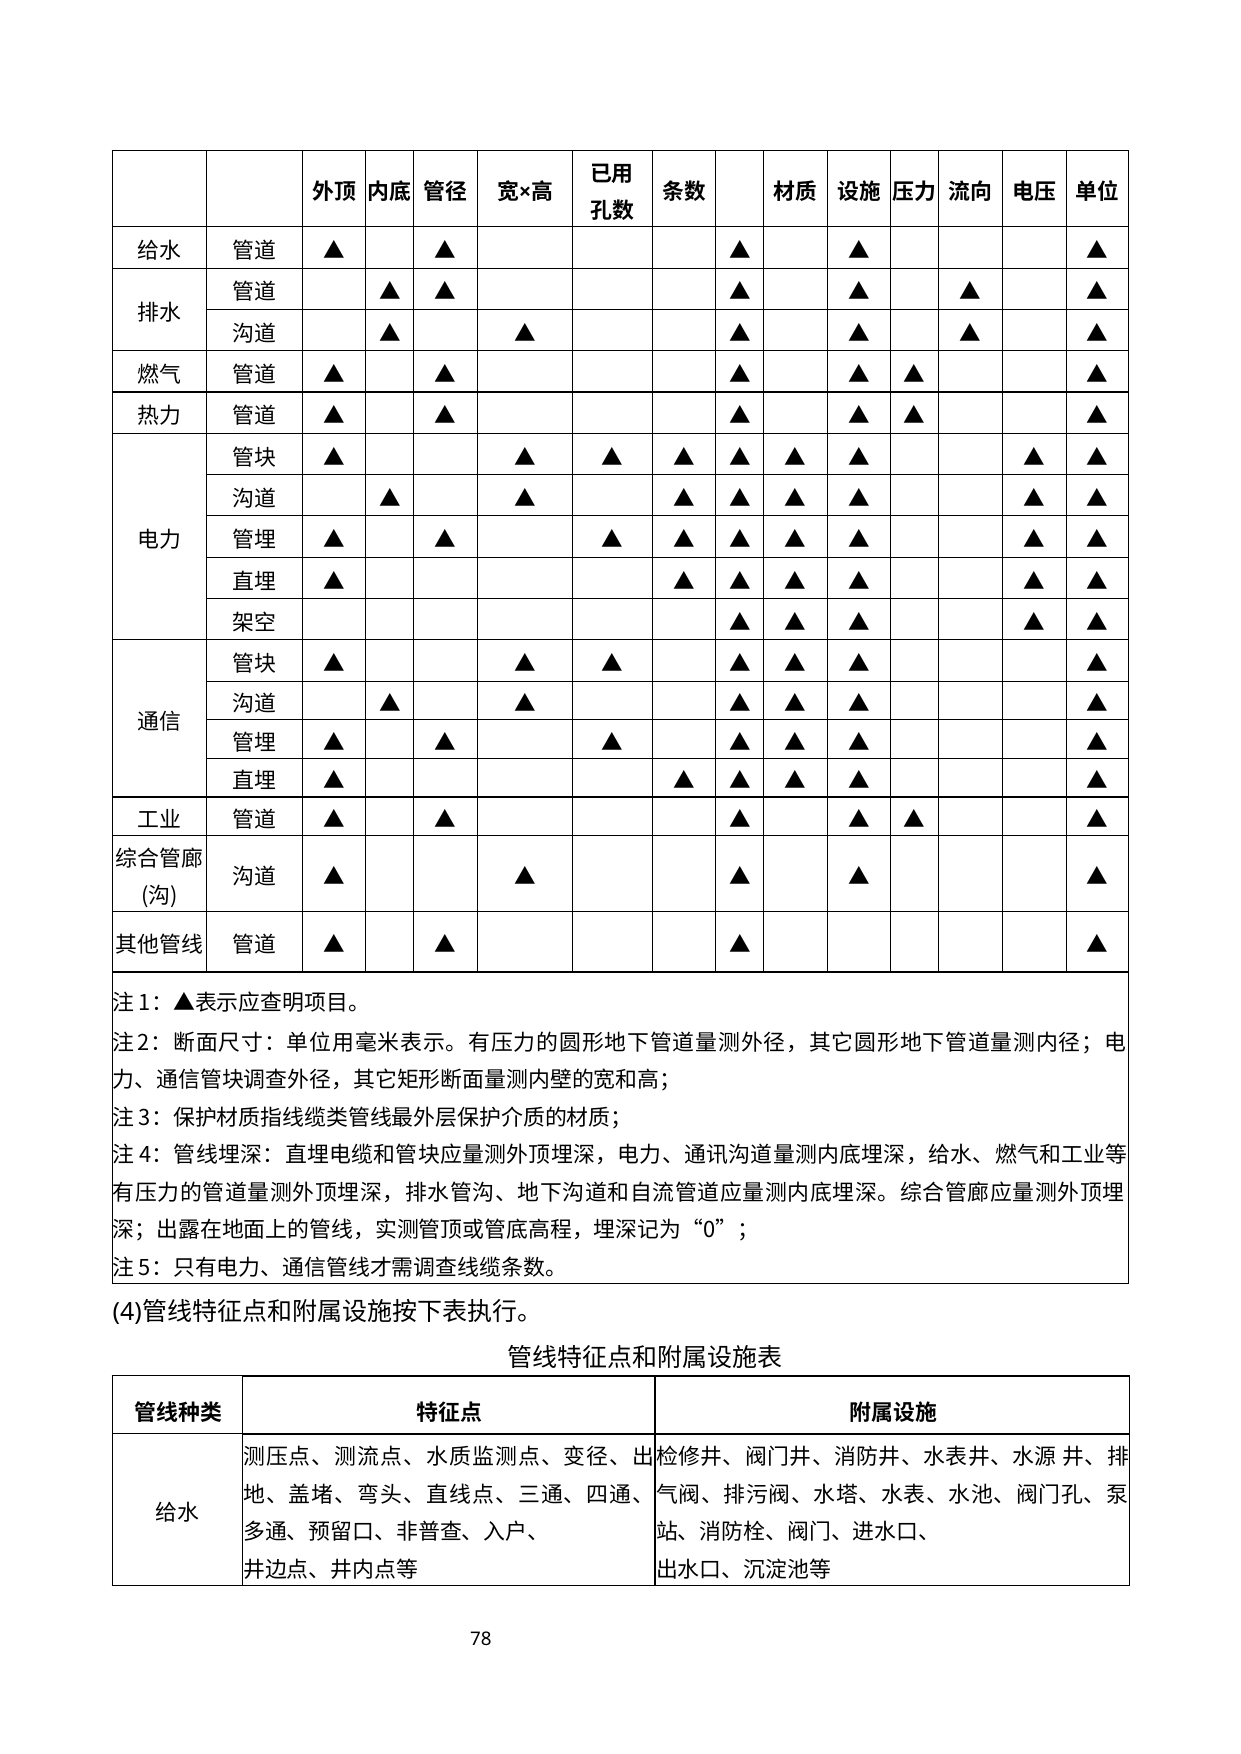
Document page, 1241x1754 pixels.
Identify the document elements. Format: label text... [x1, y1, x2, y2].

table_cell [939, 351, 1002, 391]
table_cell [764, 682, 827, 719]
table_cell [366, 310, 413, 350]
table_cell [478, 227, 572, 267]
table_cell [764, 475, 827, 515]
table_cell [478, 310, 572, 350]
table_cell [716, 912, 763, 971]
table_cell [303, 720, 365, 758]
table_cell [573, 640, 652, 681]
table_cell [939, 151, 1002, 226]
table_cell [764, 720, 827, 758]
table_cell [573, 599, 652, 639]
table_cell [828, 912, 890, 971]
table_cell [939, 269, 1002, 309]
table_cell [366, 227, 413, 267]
text 管线特征点和附属设施表 [112, 1329, 1128, 1375]
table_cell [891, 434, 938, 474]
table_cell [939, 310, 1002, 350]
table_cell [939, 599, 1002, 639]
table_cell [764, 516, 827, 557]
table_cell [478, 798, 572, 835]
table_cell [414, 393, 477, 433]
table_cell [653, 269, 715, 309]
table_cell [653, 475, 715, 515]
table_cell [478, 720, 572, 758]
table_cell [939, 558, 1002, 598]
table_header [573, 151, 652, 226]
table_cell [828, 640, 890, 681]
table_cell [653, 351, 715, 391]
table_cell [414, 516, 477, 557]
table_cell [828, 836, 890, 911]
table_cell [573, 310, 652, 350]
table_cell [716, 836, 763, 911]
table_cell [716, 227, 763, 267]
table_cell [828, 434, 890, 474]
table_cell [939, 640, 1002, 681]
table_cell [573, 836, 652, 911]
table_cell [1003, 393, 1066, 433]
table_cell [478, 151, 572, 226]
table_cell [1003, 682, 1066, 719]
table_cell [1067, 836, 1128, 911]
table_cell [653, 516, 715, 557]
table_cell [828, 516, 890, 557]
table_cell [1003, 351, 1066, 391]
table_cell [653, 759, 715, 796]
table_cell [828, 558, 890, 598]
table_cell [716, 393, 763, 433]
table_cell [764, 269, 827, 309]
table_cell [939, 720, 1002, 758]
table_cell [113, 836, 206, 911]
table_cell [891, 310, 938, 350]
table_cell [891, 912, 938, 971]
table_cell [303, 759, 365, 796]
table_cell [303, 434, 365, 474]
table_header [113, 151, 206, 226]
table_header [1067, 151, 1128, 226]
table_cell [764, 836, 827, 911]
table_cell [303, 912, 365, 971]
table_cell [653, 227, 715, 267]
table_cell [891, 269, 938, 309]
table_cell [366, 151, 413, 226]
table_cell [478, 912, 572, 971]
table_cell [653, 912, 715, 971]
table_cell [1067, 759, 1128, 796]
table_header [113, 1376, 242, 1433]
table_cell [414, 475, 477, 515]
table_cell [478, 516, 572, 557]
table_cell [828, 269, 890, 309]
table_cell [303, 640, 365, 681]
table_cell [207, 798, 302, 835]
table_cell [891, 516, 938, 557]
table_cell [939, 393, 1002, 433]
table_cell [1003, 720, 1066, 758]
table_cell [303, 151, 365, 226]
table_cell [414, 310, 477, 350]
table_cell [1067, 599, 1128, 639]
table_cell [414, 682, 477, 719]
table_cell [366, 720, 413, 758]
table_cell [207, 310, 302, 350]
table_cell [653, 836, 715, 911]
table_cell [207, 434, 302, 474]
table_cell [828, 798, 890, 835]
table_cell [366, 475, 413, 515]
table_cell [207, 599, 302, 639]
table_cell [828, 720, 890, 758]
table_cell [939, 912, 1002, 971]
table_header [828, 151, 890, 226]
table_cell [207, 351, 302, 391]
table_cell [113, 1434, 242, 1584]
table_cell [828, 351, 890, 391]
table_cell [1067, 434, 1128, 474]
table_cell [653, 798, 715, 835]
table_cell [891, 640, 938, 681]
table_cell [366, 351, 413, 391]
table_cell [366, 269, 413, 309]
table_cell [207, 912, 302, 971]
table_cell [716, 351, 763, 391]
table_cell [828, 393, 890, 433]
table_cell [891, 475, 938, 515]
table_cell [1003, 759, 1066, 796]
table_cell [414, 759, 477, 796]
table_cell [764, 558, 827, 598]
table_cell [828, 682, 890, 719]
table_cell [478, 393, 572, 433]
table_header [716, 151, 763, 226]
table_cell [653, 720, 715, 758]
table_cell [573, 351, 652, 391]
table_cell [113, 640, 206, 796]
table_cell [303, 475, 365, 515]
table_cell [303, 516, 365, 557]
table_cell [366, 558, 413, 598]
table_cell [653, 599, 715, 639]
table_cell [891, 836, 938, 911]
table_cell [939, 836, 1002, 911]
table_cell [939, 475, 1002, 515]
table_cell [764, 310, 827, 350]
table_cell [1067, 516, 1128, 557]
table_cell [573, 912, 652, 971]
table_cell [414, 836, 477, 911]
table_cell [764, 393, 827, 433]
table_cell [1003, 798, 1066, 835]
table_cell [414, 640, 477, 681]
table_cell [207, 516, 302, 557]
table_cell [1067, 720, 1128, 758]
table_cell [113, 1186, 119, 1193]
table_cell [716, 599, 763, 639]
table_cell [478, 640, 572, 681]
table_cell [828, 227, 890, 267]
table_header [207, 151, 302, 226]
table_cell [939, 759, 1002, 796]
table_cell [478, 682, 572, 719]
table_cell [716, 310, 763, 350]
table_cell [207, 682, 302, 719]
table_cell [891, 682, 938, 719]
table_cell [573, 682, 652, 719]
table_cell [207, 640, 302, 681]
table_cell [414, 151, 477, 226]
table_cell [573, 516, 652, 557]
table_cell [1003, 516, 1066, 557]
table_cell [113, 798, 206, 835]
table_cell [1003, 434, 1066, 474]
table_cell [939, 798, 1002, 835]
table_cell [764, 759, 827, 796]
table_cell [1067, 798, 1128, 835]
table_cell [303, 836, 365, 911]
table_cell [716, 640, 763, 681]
list 管线特征点和附属设施按下表执行。 [112, 1284, 1128, 1329]
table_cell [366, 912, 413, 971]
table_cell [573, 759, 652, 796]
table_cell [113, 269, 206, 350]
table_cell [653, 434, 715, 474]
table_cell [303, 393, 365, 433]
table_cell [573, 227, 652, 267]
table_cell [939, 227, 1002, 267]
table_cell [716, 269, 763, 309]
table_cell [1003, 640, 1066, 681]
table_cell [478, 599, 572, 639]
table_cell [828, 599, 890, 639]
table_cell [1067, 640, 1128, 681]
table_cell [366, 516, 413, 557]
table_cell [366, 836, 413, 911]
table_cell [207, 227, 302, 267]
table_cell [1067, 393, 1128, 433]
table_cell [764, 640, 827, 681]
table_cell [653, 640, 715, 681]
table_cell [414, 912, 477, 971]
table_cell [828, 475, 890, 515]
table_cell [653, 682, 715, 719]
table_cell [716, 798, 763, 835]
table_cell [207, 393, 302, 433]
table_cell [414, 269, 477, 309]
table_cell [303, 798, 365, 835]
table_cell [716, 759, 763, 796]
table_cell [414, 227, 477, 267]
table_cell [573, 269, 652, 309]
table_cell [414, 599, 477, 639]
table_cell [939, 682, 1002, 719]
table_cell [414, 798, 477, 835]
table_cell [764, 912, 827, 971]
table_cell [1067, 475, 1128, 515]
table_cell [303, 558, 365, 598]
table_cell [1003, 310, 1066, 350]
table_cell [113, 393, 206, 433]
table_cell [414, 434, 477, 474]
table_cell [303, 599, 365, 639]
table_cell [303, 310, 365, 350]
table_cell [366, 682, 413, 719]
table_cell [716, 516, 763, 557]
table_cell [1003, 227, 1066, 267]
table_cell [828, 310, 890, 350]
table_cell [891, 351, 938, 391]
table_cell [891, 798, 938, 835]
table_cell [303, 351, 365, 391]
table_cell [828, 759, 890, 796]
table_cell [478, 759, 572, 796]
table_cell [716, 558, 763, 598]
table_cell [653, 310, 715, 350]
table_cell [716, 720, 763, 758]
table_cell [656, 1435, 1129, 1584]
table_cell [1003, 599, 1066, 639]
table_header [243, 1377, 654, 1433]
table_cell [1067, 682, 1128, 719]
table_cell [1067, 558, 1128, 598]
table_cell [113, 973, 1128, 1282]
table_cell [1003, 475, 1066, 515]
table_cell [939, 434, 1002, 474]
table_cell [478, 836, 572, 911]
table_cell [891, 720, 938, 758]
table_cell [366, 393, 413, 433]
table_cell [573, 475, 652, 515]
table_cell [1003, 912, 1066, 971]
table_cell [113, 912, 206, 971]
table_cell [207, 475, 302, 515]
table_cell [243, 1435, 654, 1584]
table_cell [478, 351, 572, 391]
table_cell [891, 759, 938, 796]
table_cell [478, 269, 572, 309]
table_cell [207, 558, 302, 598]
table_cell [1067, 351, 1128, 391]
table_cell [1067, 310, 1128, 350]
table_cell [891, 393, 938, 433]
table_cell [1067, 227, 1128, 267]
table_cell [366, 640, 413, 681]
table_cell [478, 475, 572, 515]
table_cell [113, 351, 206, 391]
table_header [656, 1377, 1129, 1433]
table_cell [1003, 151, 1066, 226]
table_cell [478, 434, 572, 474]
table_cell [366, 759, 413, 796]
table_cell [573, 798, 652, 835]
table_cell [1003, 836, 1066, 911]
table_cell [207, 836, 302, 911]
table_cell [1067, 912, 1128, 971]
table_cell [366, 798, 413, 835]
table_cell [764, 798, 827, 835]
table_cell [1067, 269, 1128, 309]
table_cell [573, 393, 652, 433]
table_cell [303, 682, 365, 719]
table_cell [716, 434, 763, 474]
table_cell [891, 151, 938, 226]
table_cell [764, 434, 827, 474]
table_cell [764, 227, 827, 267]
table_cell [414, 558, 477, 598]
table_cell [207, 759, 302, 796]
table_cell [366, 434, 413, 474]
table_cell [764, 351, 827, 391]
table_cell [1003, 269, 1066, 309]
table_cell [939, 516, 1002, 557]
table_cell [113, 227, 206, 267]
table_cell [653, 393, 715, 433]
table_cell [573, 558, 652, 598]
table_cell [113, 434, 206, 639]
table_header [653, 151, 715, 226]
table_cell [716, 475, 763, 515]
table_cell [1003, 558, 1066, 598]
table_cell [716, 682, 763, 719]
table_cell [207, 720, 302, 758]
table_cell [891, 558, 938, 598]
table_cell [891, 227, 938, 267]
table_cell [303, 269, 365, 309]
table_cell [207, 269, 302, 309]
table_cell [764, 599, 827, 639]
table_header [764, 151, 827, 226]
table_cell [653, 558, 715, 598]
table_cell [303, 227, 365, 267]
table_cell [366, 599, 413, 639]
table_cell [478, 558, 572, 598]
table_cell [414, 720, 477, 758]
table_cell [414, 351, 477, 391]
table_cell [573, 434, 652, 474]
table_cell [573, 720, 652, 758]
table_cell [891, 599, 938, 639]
